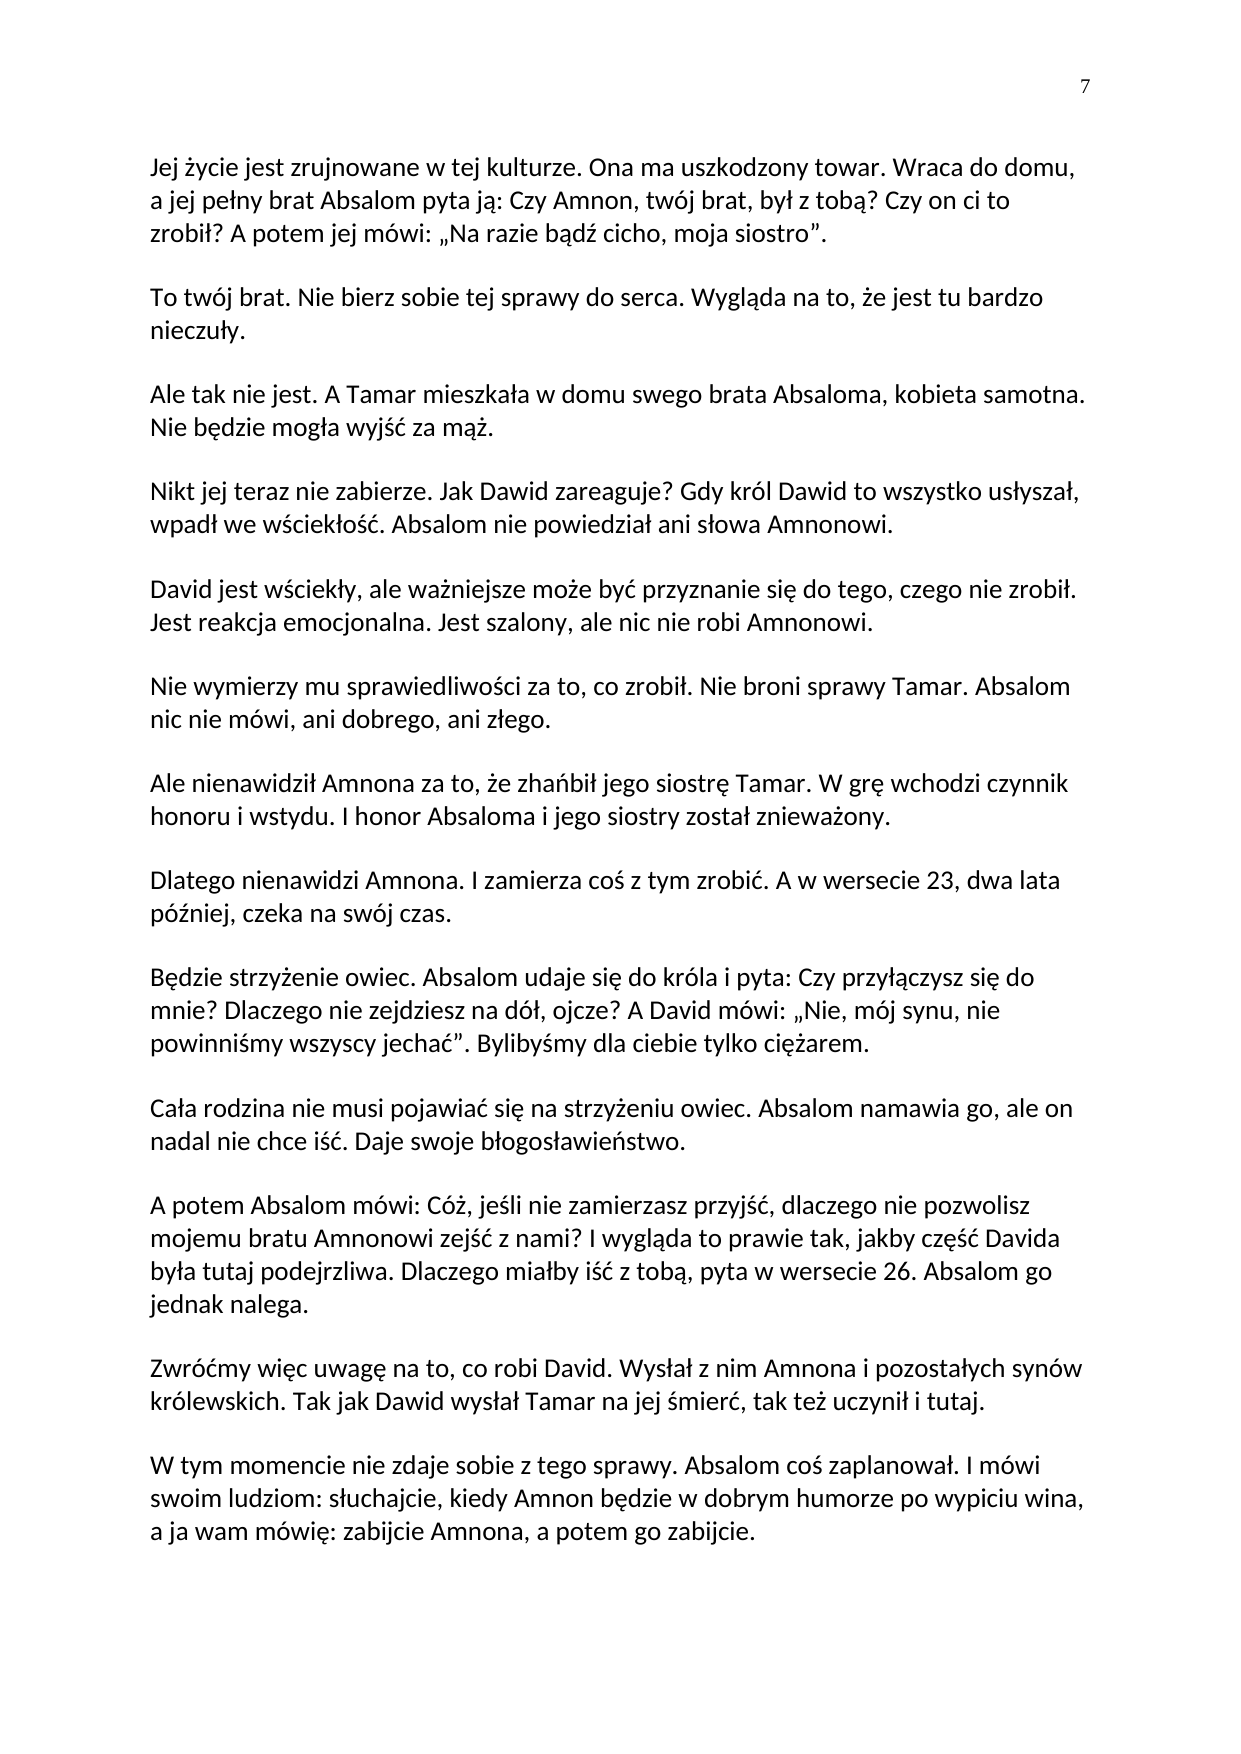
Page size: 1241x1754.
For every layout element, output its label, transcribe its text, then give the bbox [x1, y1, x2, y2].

text W tym momencie nie zdaje sobie z tego sprawy. Absalom coś zaplanował. I mówi swoim ludziom: słuchajcie, kiedy Amnon będzie w dobrym humorze po wypiciu wina, a ja wam mówię: zabijcie Amnona, a potem go zabijcie. [150, 1448, 1090, 1547]
text Nie wymierzy mu sprawiedliwości za to, co zrobił. Nie broni sprawy Tamar. Absalom nic nie mówi, ani dobrego, ani złego. [150, 669, 1090, 735]
text Ale tak nie jest. A Tamar mieszkała w domu swego brata Absaloma, kobieta samotna. Nie będzie mogła wyjść za mąż. [150, 377, 1090, 443]
text Nikt jej teraz nie zabierze. Jak Dawid zareaguje? Gdy król Dawid to wszystko usłyszał, wpadł we wściekłość. Absalom nie powiedział ani słowa Amnonowi. [150, 474, 1090, 541]
text Jej życie jest zrujnowane w tej kulturze. Ona ma uszkodzony towar. Wraca do domu, a jej pełny brat Absalom pyta ją: Czy Amnon, twój brat, był z tobą? Czy on ci to zrobił? A potem jej mówi: „Na razie bądź cicho, moja siostro”. [150, 150, 1090, 249]
text Będzie strzyżenie owiec. Absalom udaje się do króla i pyta: Czy przyłączysz się do mnie? Dlaczego nie zejdziesz na dół, ojcze? A David mówi: „Nie, mój synu, nie powinniśmy wszyscy jechać”. Bylibyśmy dla ciebie tylko ciężarem. [150, 961, 1090, 1059]
text Cała rodzina nie musi pojawiać się na strzyżeniu owiec. Absalom namawia go, ale on nadal nie chce iść. Daje swoje błogosławieństwo. [150, 1091, 1090, 1157]
text David jest wściekły, ale ważniejsze może być przyznanie się do tego, czego nie zrobił. Jest reakcja emocjonalna. Jest szalony, ale nic nie robi Amnonowi. [150, 572, 1090, 638]
text Zwróćmy więc uwagę na to, co robi David. Wysłał z nim Amnona i pozostałych synów królewskich. Tak jak Dawid wysłał Tamar na jej śmierć, tak też uczynił i tutaj. [150, 1351, 1090, 1417]
text A potem Absalom mówi: Cóż, jeśli nie zamierzasz przyjść, dlaczego nie pozwolisz mojemu bratu Amnonowi zejść z nami? I wygląda to prawie tak, jakby część Davida była tutaj podejrzliwa. Dlaczego miałby iść z tobą, pyta w wersecie 26. Absalom go jednak nalega. [150, 1188, 1090, 1320]
text Dlatego nienawidzi Amnona. I zamierza coś z tym zrobić. A w wersecie 23, dwa lata później, czeka na swój czas. [150, 863, 1090, 929]
text To twój brat. Nie bierz sobie tej sprawy do serca. Wygląda na to, że jest tu bardzo nieczuły. [150, 280, 1090, 346]
text Ale nienawidził Amnona za to, że zhańbił jego siostrę Tamar. W grę wchodzi czynnik honoru i wstydu. I honor Absaloma i jego siostry został znieważony. [150, 766, 1090, 832]
